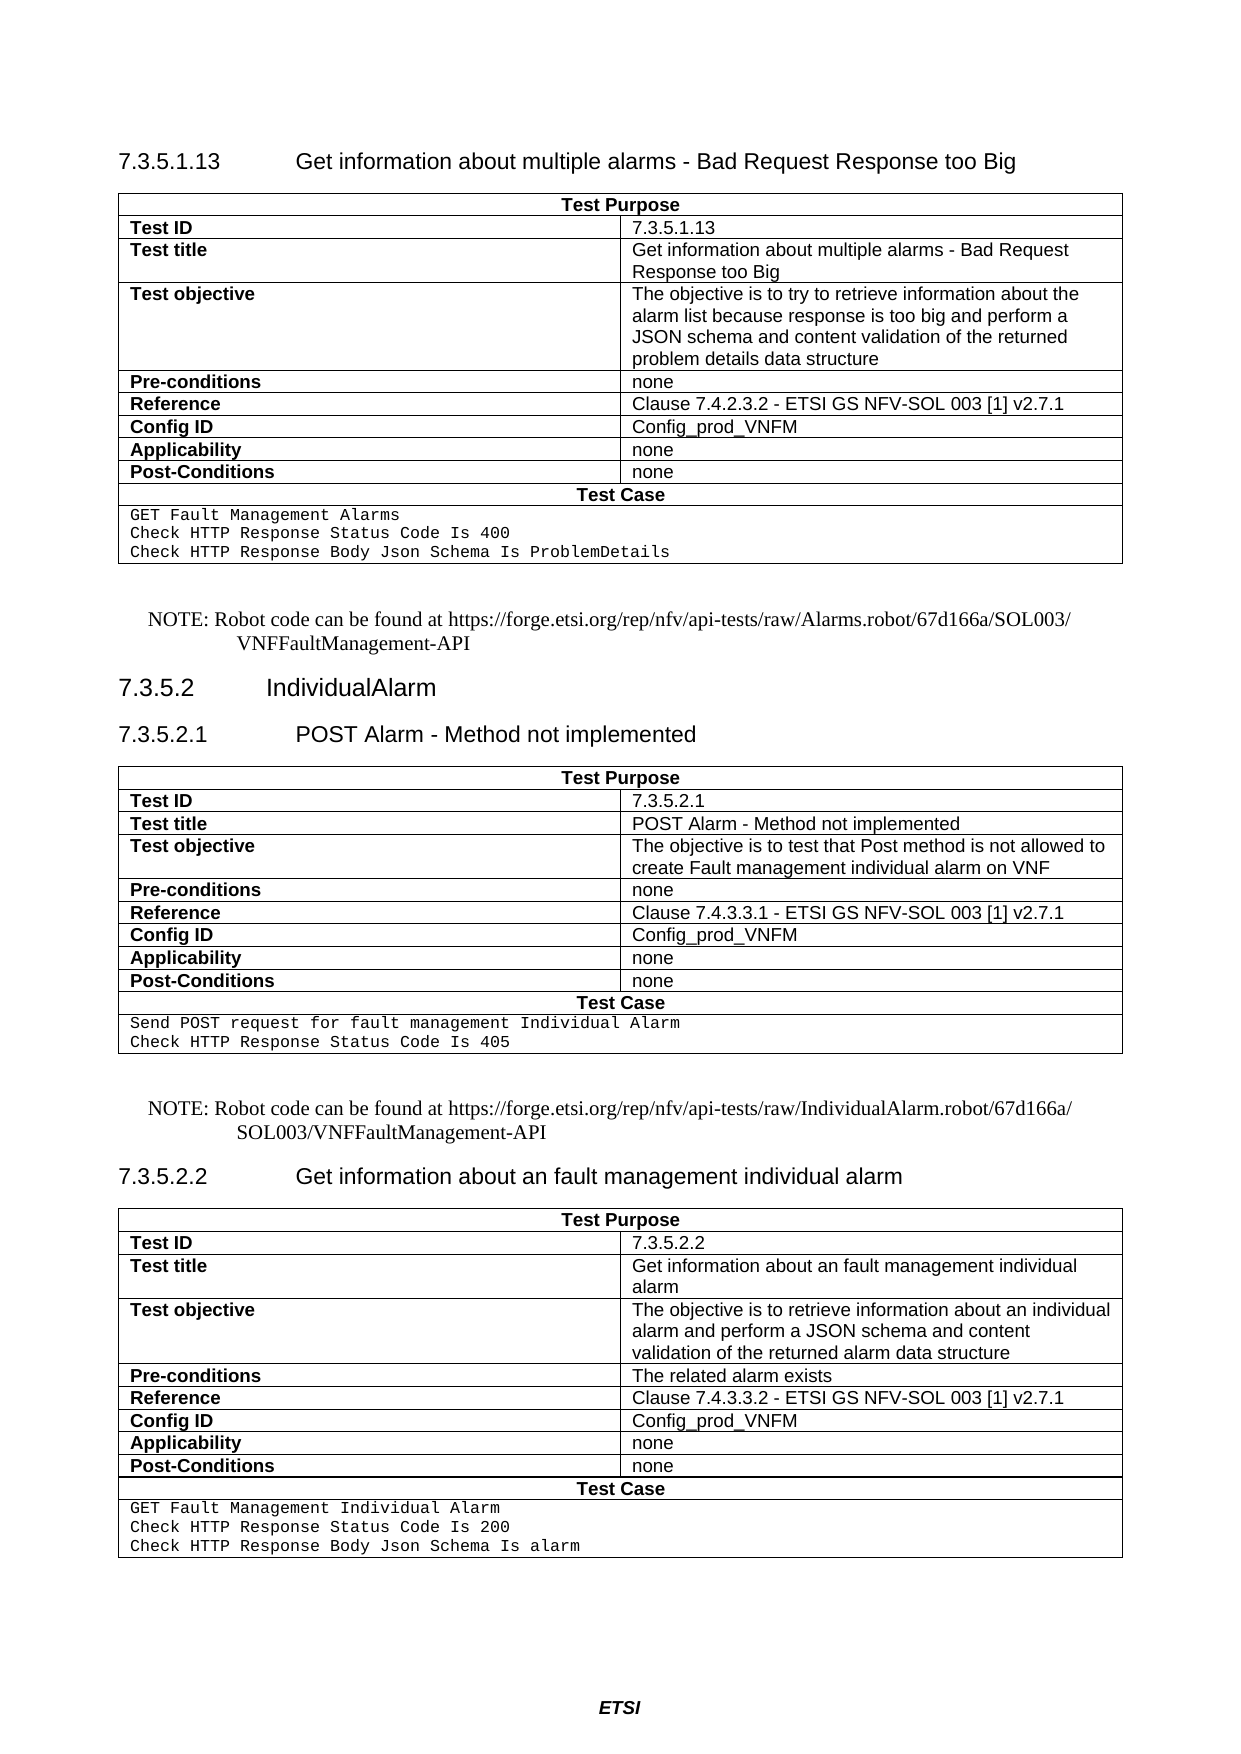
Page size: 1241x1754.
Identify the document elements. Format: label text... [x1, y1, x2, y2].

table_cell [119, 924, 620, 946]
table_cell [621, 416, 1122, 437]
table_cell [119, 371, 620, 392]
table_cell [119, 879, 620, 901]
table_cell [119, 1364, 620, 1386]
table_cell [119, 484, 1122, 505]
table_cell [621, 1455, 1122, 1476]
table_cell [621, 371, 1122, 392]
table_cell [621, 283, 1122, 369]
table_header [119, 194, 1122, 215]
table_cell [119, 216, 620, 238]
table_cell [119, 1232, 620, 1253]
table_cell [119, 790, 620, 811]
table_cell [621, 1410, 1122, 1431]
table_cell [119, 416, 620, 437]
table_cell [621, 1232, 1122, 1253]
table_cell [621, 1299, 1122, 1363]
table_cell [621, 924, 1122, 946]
subtitle 7.3.5.2 IndividualAlarm [118, 673, 1122, 702]
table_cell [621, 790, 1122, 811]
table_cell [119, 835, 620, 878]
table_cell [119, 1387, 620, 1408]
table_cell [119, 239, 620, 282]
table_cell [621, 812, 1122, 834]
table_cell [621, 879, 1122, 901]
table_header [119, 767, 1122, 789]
text NOTE: Robot code can be found at https://forge.etsi.org/rep/nfv/api-tests/raw/IndividualAlarm.robot/67d166a/SOL003/VNFFaultManagement-API [148, 1096, 1122, 1144]
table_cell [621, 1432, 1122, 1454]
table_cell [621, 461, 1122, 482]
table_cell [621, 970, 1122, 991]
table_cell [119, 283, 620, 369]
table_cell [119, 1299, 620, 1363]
subtitle 7.3.5.2.2 Get information about an fault management individual alarm [118, 1163, 1122, 1189]
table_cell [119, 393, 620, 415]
subtitle 7.3.5.2.1 POST Alarm - Method not implemented [118, 721, 1122, 747]
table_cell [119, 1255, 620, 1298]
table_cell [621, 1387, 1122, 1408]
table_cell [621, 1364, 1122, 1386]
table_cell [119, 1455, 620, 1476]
subtitle 7.3.5.1.13 Get information about multiple alarms - Bad Request Response too Big [118, 148, 1122, 174]
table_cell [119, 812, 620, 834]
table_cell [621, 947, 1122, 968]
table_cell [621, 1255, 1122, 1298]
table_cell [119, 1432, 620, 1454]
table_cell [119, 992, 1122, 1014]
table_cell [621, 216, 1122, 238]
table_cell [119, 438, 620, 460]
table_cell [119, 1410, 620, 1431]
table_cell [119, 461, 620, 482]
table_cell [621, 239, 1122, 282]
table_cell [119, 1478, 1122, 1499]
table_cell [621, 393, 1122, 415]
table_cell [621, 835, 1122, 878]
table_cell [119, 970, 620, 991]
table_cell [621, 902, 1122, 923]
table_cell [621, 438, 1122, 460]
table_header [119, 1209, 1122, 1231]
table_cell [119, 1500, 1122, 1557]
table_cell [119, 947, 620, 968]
text NOTE: Robot code can be found at https://forge.etsi.org/rep/nfv/api-tests/raw/Alarms.robot/67d166a/SOL003/VNFFaultManagement-API [148, 607, 1122, 655]
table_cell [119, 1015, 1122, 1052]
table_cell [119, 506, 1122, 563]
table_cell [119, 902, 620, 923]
